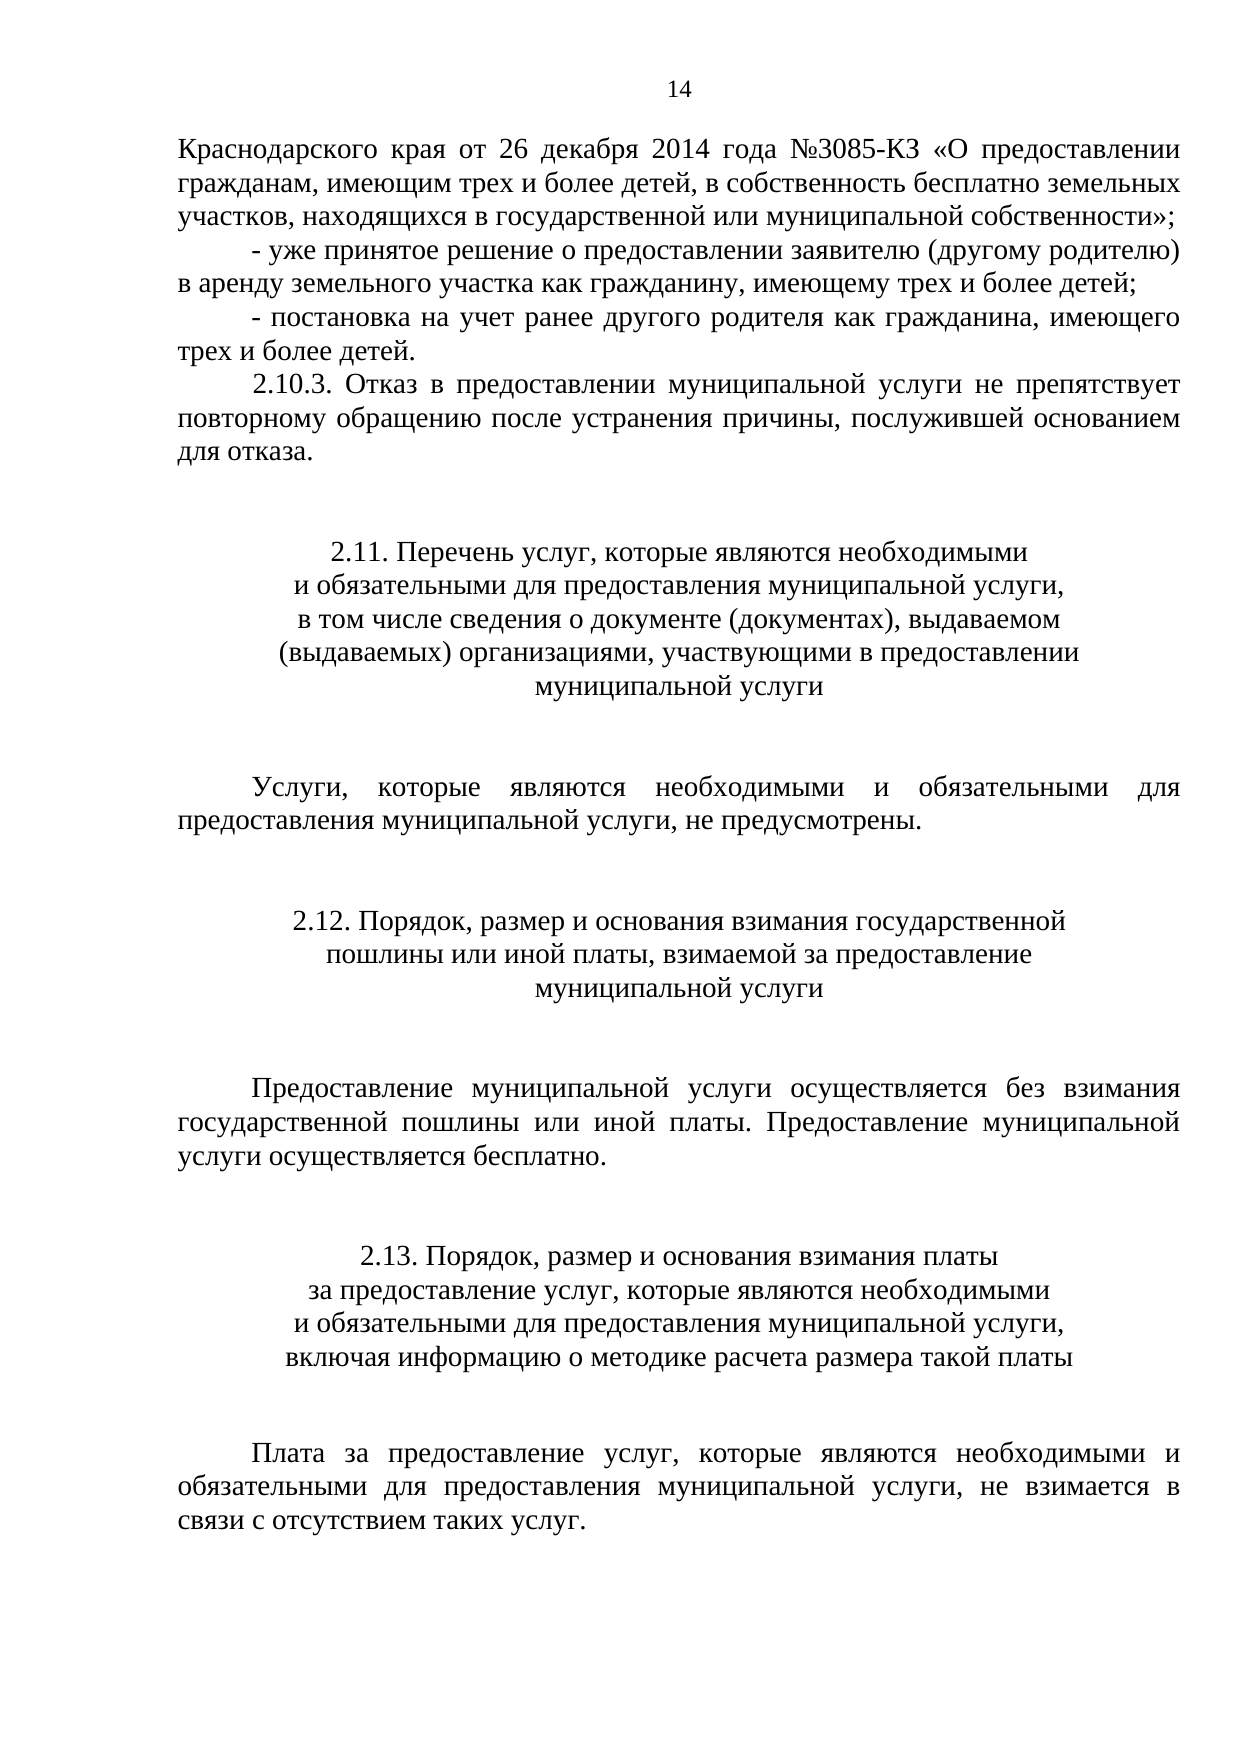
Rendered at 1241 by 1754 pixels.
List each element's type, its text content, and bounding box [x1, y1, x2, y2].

text 2.12. Порядок, размер и основания взимания государственной [177, 903, 1181, 936]
text Плата за предоставление услуг, которые являются необходимыми и обязательными для предоставления муниципальной услуги, не взимается в связи с отсутствием таких услуг. [177, 1435, 1181, 1535]
text муниципальной услуги [177, 970, 1181, 1003]
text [177, 131, 1181, 232]
text - уже принятое решение о предоставлении заявителю (другому родителю) в аренду земельного участка как гражданину, имеющему трех и более детей; [177, 232, 1181, 299]
text за предоставление услуг, которые являются необходимыми [177, 1272, 1181, 1305]
text (выдаваемых) организациями, участвующими в предоставлении муниципальной услуги [177, 634, 1181, 702]
text и обязательными для предоставления муниципальной услуги, [177, 1305, 1181, 1339]
text - постановка на учет ранее другого родителя как гражданина, имеющего трех и более детей. [177, 299, 1181, 366]
text пошлины или иной платы, взимаемой за предоставление [177, 936, 1181, 970]
text в том числе сведения о документе (документах), выдаваемом [177, 601, 1181, 634]
text и обязательными для предоставления муниципальной услуги, [177, 567, 1181, 601]
text Услуги, которые являются необходимыми и обязательными для предоставления муниципальной услуги, не предусмотрены. [177, 769, 1181, 836]
text 2.11. Перечень услуг, которые являются необходимыми [177, 534, 1181, 567]
text 2.13. Порядок, размер и основания взимания платы [177, 1238, 1181, 1272]
text включая информацию о методике расчета размера такой платы [177, 1339, 1181, 1372]
text Предоставление муниципальной услуги осуществляется без взимания государственной пошлины или иной платы. Предоставление муниципальной услуги осуществляется бесплатно. [177, 1071, 1181, 1171]
text 2.10.3. Отказ в предоставлении муниципальной услуги не препятствует повторному обращению после устранения причины, послужившей основанием для отказа. [177, 366, 1181, 467]
